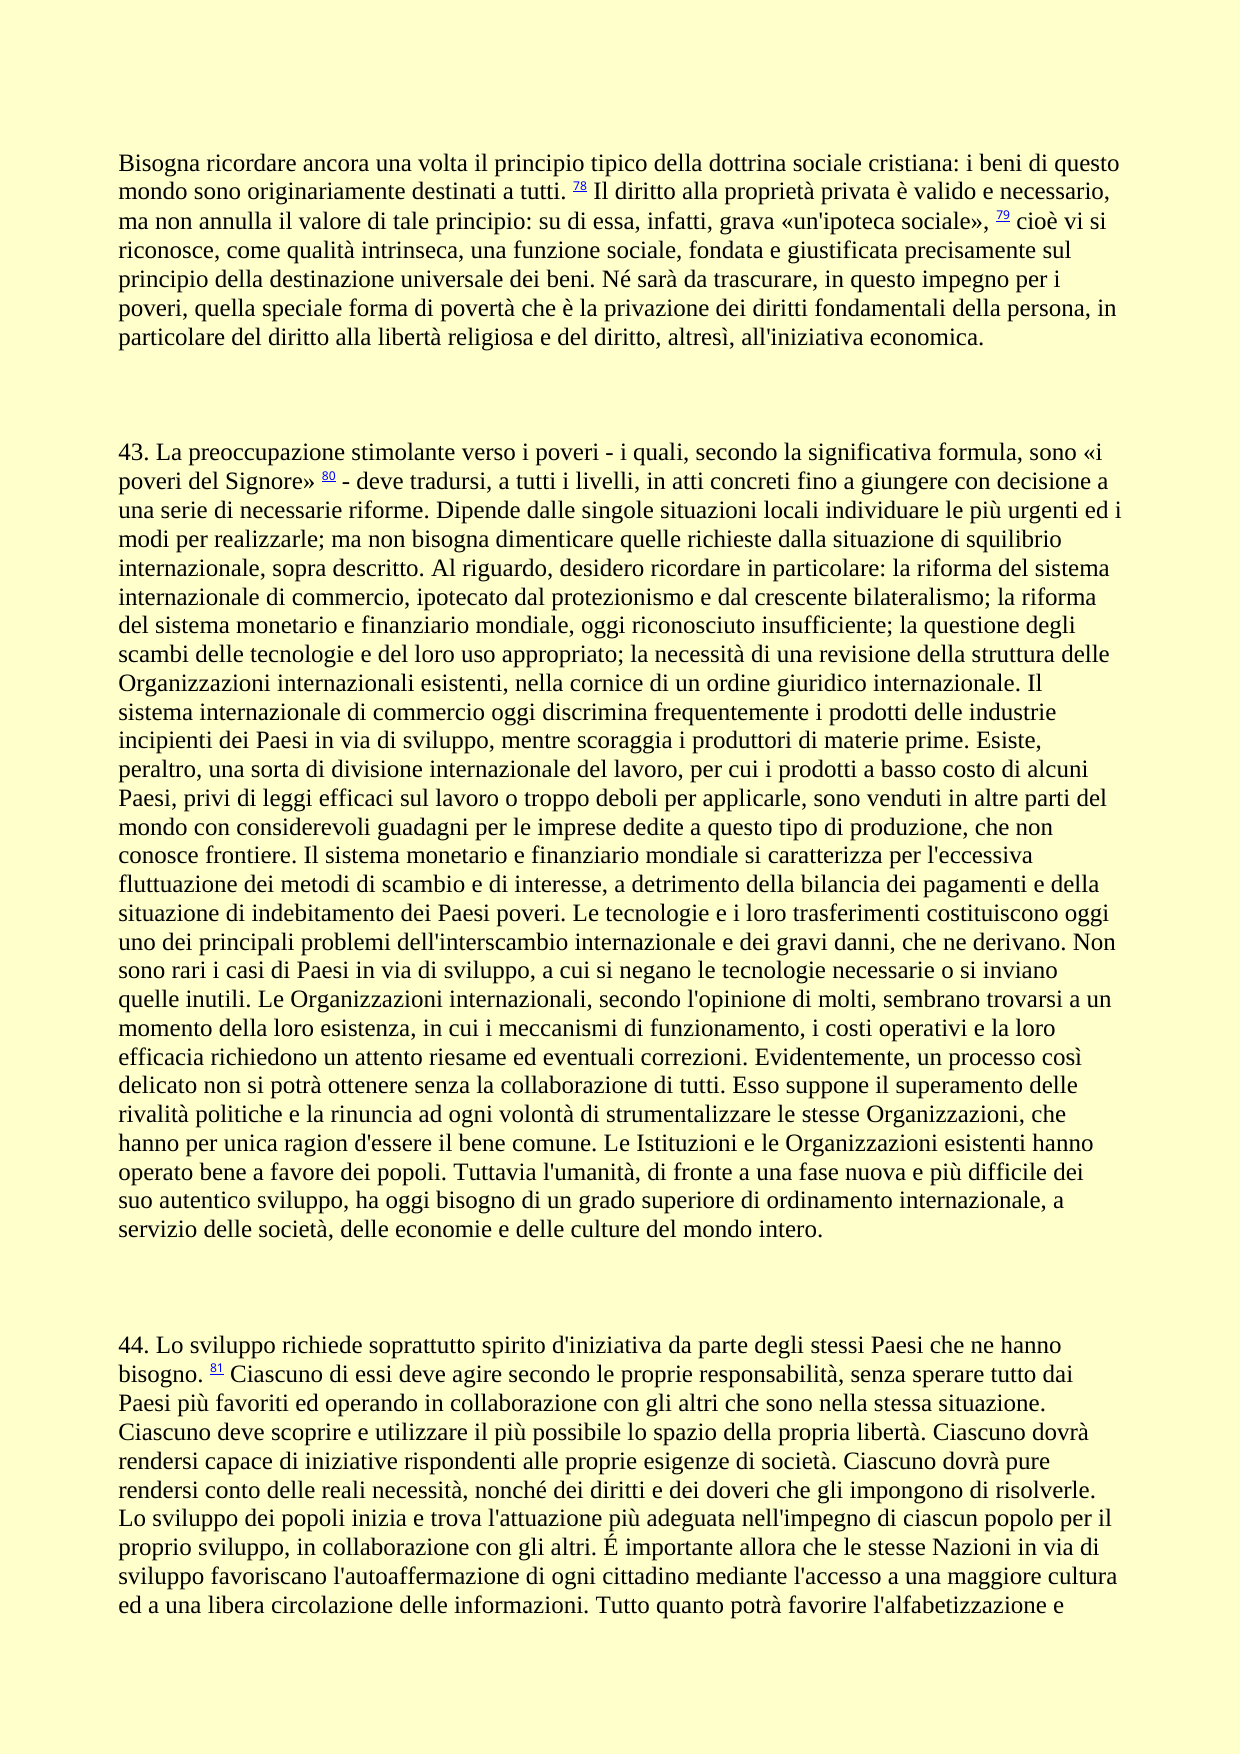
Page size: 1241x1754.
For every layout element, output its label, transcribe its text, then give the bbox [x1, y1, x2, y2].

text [118, 1330, 1122, 1618]
text 43. La preoccupazione stimolante verso i poveri - i quali, secondo la significativa formula, sono «i poveri del Signore» 80 - deve tradursi, a tutti i livelli, in atti concreti fino a giungere con decisione a una serie di necessarie riforme. Dipende dalle singole situazioni locali individuare le più urgenti ed i modi per realizzarle; ma non bisogna dimenticare quelle richieste dalla situazione di squilibrio internazionale, sopra descritto. Al riguardo, desidero ricordare in particolare: la riforma del sistema internazionale di commercio, ipotecato dal protezionismo e dal crescente bilateralismo; la riforma del sistema monetario e finanziario mondiale, oggi riconosciuto insufficiente; la questione degli scambi delle tecnologie e del loro uso appropriato; la necessità di una revisione della struttura delle Organizzazioni internazionali esistenti, nella cornice di un ordine giuridico internazionale. Il sistema internazionale di commercio oggi discrimina frequentemente i prodotti delle industrie incipienti dei Paesi in via di sviluppo, mentre scoraggia i produttori di materie prime. Esiste, peraltro, una sorta di divisione internazionale del lavoro, per cui i prodotti a basso costo di alcuni Paesi, privi di leggi efficaci sul lavoro o troppo deboli per applicarle, sono venduti in altre parti del mondo con considerevoli guadagni per le imprese dedite a questo tipo di produzione, che non conosce frontiere. Il sistema monetario e finanziario mondiale si caratterizza per l'eccessiva fluttuazione dei metodi di scambio e di interesse, a detrimento della bilancia dei pagamenti e della situazione di indebitamento dei Paesi poveri. Le tecnologie e i loro trasferimenti costituiscono oggi uno dei principali problemi dell'interscambio internazionale e dei gravi danni, che ne derivano. Non sono rari i casi di Paesi in via di sviluppo, a cui si negano le tecnologie necessarie o si inviano quelle inutili. Le Organizzazioni internazionali, secondo l'opinione di molti, sembrano trovarsi a un momento della loro esistenza, in cui i meccanismi di funzionamento, i costi operativi e la loro efficacia richiedono un attento riesame ed eventuali correzioni. Evidentemente, un processo così delicato non si potrà ottenere senza la collaborazione di tutti. Esso suppone il superamento delle rivalità politiche e la rinuncia ad ogni volontà di strumentalizzare le stesse Organizzazioni, che hanno per unica ragion d'essere il bene comune. Le Istituzioni e le Organizzazioni esistenti hanno operato bene a favore dei popoli. Tuttavia l'umanità, di fronte a una fase nuova e più difficile dei suo autentico sviluppo, ha oggi bisogno di un grado superiore di ordinamento internazionale, a servizio delle società, delle economie e delle culture del mondo intero. [118, 437, 1122, 1243]
text Bisogna ricordare ancora una volta il principio tipico della dottrina sociale cristiana: i beni di questo mondo sono originariamente destinati a tutti. 78 Il diritto alla proprietà privata è valido e necessario, ma non annulla il valore di tale principio: su di essa, infatti, grava «un'ipoteca sociale», 79 cioè vi si riconosce, come qualità intrinseca, una funzione sociale, fondata e giustificata precisamente sul principio della destinazione universale dei beni. Né sarà da trascurare, in questo impegno per i poveri, quella speciale forma di povertà che è la privazione dei diritti fondamentali della persona, in particolare del diritto alla libertà religiosa e del diritto, altresì, all'iniziativa economica. [118, 148, 1122, 350]
